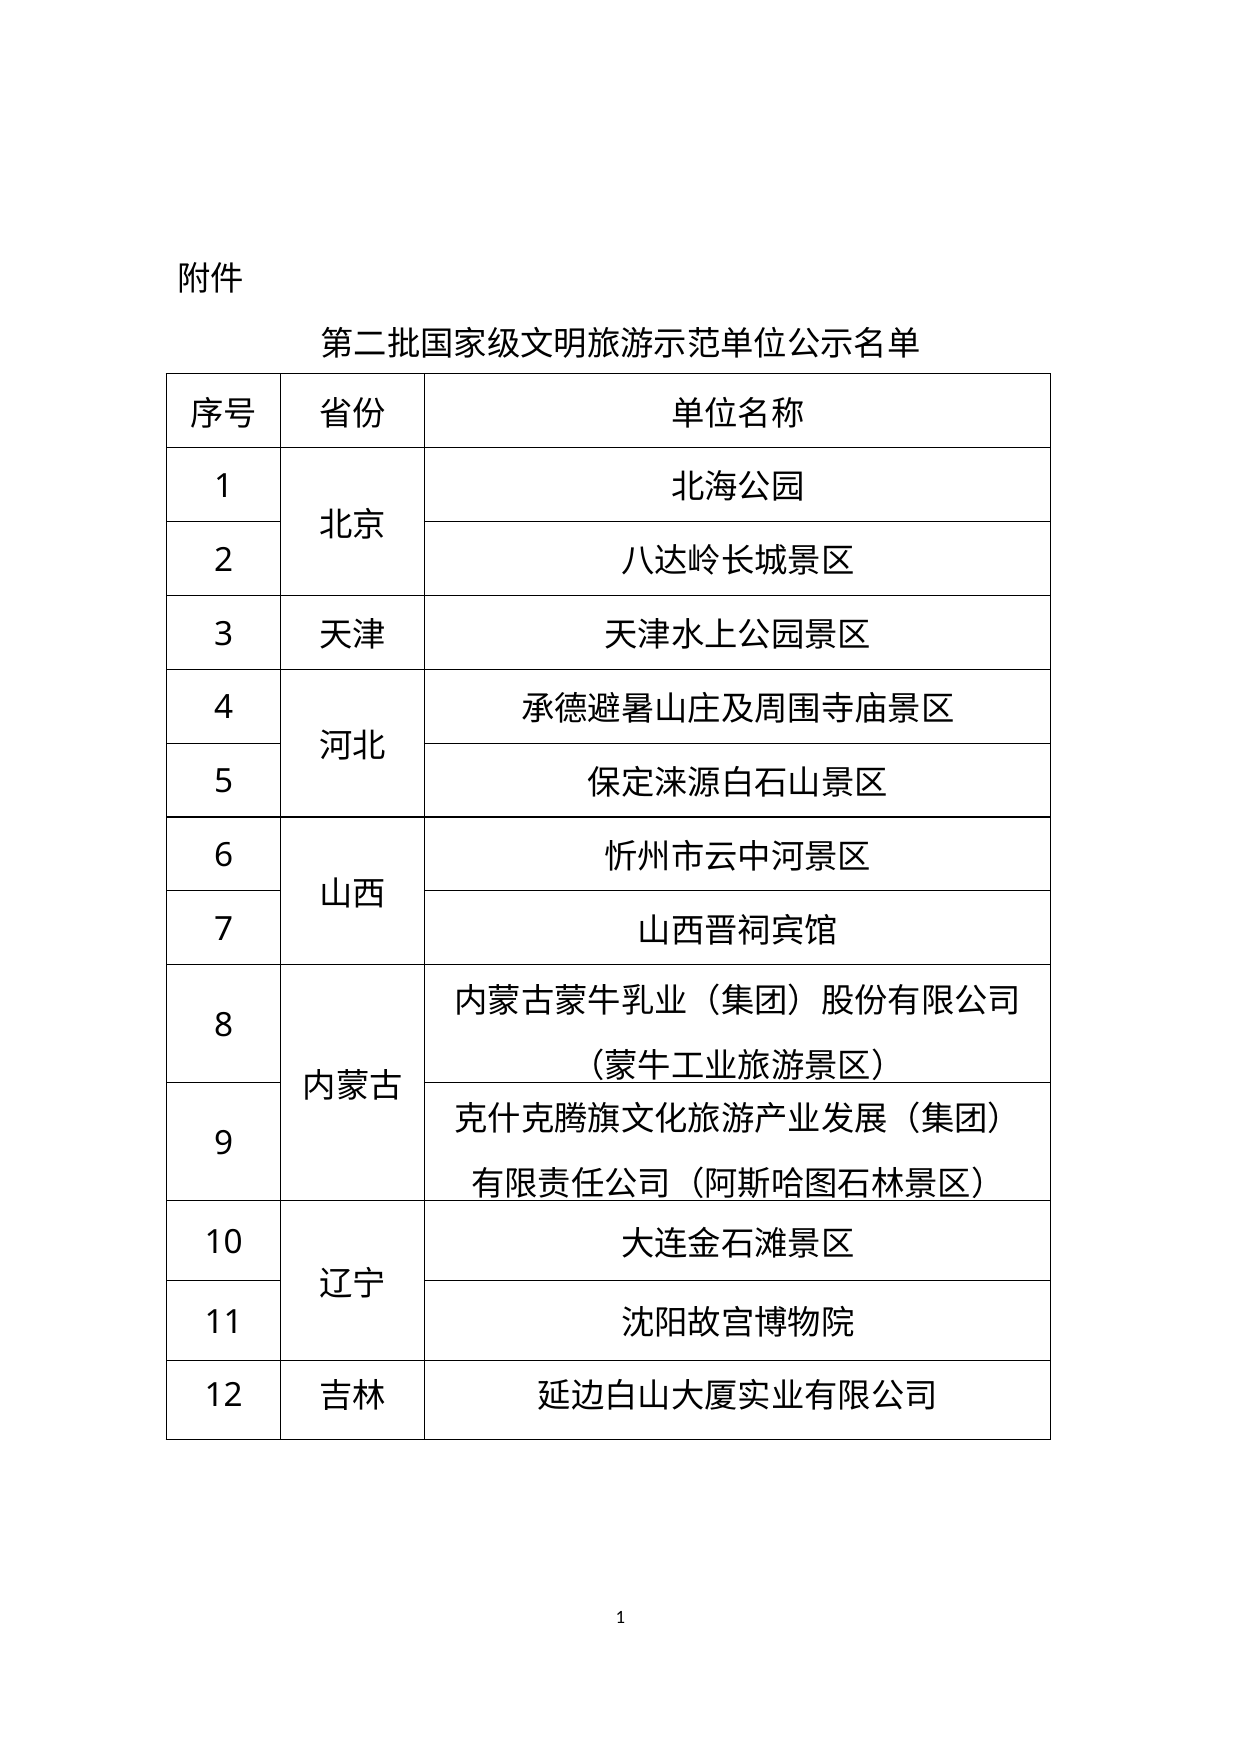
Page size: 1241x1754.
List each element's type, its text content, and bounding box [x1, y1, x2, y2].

table_cell 10 [167, 1201, 280, 1280]
table_cell 吉林 [281, 1361, 424, 1439]
table_cell 2 [167, 522, 280, 595]
table_cell 11 [167, 1281, 280, 1360]
table_cell 山西晋祠宾馆 [425, 891, 1050, 964]
table_cell 8 [167, 965, 280, 1082]
table_cell 克什克腾旗文化旅游产业发展（集团） 有限责任公司（阿斯哈图石林景区） [425, 1083, 1050, 1200]
table_cell 7 [167, 891, 280, 964]
table_cell 八达岭长城景区 [425, 522, 1050, 595]
table_cell 山西 [281, 818, 424, 964]
table_cell 9 [167, 1083, 280, 1200]
table_cell 5 [167, 744, 280, 816]
table_cell 4 [167, 670, 280, 742]
table_cell 北京 [281, 448, 424, 595]
table_cell 6 [167, 818, 280, 890]
table_cell 12 [167, 1361, 280, 1439]
table_cell 辽宁 [281, 1201, 424, 1360]
text 附件 [177, 243, 1063, 308]
table_cell 天津 [281, 596, 424, 669]
table_cell 1 [167, 448, 280, 521]
table_header 单位名称 [425, 374, 1050, 447]
table_cell 天津水上公园景区 [425, 596, 1050, 669]
table_cell 3 [167, 596, 280, 669]
table_cell 承德避暑山庄及周围寺庙景区 [425, 670, 1050, 742]
table_cell 沈阳故宫博物院 [425, 1281, 1050, 1360]
table_cell 北海公园 [425, 448, 1050, 521]
table_cell 内蒙古 [281, 965, 424, 1200]
table_cell 河北 [281, 670, 424, 816]
table_header 省份 [281, 374, 424, 447]
table_cell 内蒙古蒙牛乳业（集团）股份有限公司 （蒙牛工业旅游景区） [425, 965, 1050, 1082]
table_cell 大连金石滩景区 [425, 1201, 1050, 1280]
table_cell 忻州市云中河景区 [425, 818, 1050, 890]
table_cell 保定涞源白石山景区 [425, 744, 1050, 816]
table_header 序号 [167, 374, 280, 447]
text 第二批国家级文明旅游示范单位公示名单 [177, 308, 1063, 373]
table_cell 延边白山大厦实业有限公司 [425, 1361, 1050, 1439]
